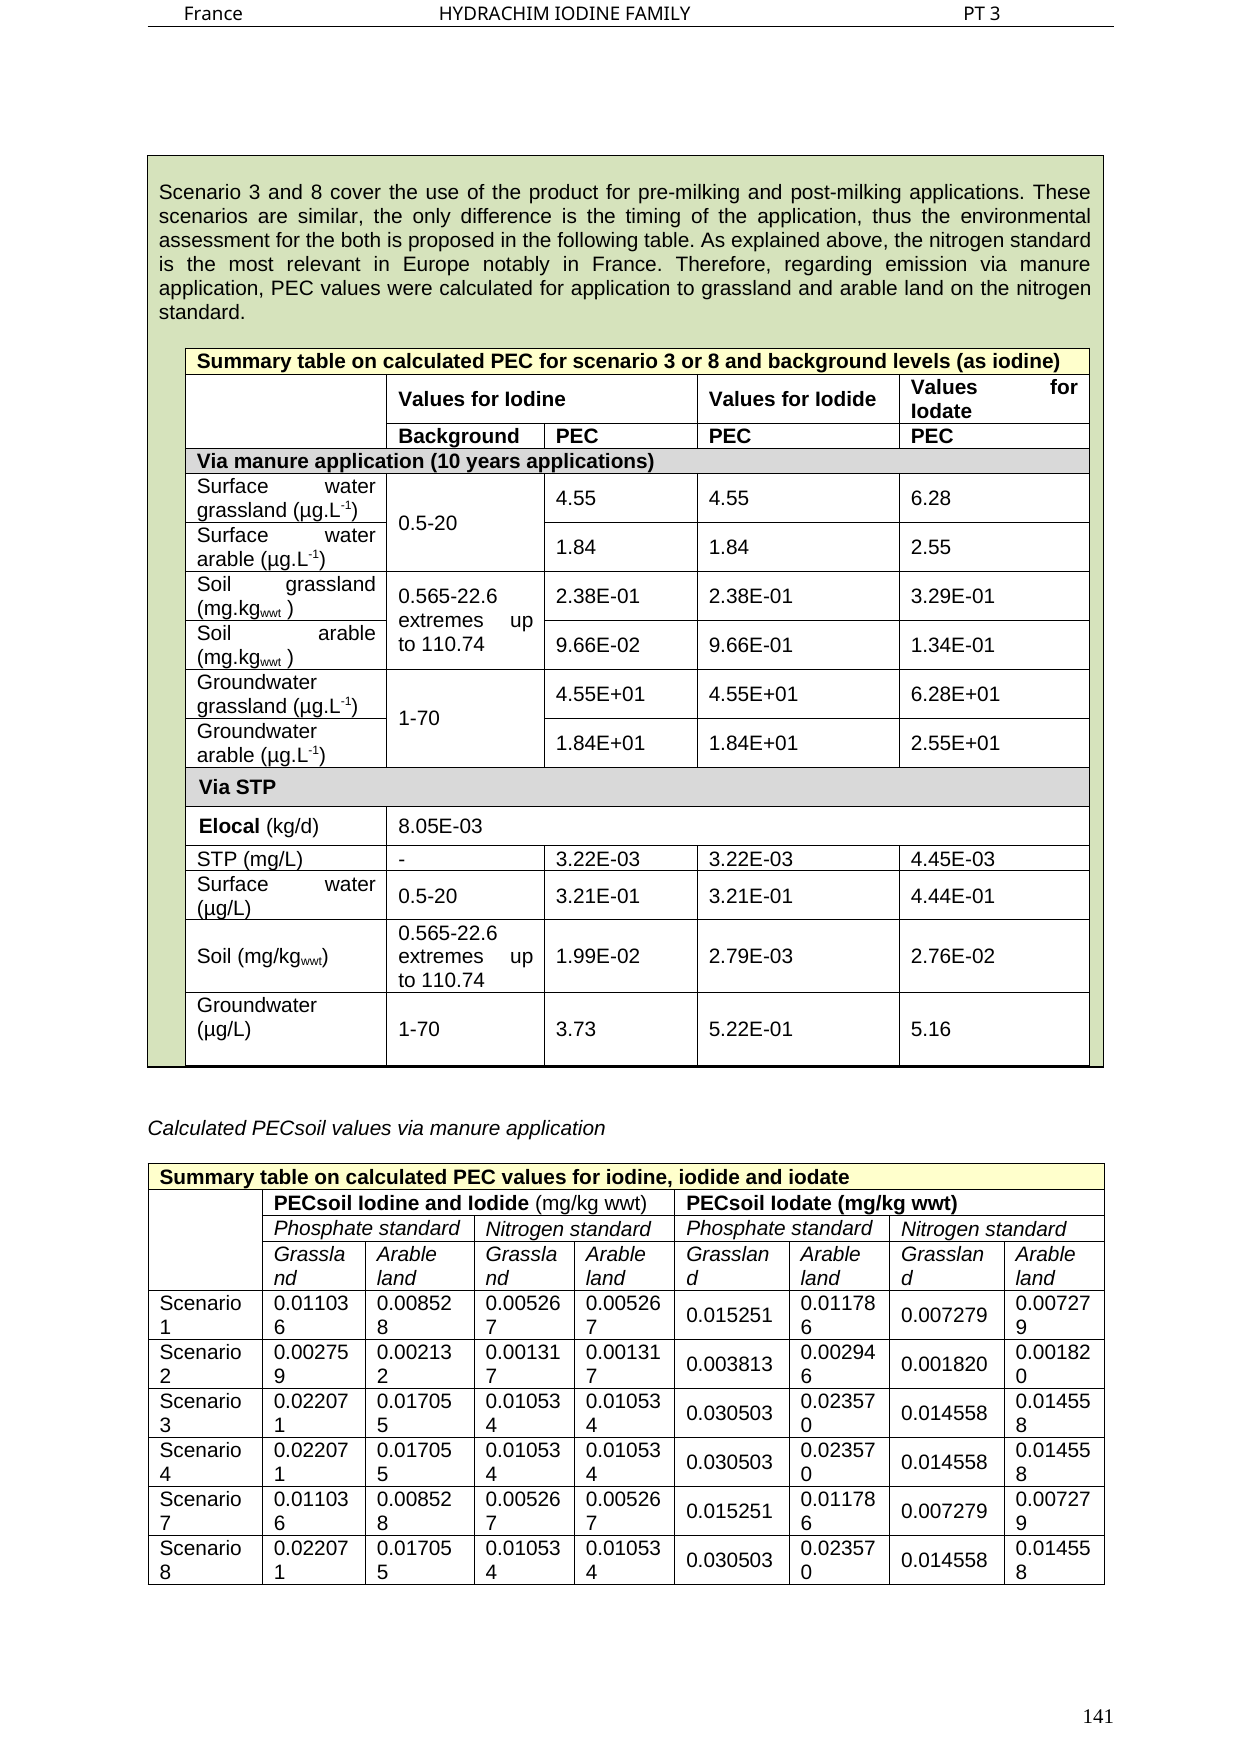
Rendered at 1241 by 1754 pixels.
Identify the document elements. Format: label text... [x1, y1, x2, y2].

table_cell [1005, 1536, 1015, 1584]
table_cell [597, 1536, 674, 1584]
text Calculated PECsoil values via manure application [147, 1115, 1114, 1139]
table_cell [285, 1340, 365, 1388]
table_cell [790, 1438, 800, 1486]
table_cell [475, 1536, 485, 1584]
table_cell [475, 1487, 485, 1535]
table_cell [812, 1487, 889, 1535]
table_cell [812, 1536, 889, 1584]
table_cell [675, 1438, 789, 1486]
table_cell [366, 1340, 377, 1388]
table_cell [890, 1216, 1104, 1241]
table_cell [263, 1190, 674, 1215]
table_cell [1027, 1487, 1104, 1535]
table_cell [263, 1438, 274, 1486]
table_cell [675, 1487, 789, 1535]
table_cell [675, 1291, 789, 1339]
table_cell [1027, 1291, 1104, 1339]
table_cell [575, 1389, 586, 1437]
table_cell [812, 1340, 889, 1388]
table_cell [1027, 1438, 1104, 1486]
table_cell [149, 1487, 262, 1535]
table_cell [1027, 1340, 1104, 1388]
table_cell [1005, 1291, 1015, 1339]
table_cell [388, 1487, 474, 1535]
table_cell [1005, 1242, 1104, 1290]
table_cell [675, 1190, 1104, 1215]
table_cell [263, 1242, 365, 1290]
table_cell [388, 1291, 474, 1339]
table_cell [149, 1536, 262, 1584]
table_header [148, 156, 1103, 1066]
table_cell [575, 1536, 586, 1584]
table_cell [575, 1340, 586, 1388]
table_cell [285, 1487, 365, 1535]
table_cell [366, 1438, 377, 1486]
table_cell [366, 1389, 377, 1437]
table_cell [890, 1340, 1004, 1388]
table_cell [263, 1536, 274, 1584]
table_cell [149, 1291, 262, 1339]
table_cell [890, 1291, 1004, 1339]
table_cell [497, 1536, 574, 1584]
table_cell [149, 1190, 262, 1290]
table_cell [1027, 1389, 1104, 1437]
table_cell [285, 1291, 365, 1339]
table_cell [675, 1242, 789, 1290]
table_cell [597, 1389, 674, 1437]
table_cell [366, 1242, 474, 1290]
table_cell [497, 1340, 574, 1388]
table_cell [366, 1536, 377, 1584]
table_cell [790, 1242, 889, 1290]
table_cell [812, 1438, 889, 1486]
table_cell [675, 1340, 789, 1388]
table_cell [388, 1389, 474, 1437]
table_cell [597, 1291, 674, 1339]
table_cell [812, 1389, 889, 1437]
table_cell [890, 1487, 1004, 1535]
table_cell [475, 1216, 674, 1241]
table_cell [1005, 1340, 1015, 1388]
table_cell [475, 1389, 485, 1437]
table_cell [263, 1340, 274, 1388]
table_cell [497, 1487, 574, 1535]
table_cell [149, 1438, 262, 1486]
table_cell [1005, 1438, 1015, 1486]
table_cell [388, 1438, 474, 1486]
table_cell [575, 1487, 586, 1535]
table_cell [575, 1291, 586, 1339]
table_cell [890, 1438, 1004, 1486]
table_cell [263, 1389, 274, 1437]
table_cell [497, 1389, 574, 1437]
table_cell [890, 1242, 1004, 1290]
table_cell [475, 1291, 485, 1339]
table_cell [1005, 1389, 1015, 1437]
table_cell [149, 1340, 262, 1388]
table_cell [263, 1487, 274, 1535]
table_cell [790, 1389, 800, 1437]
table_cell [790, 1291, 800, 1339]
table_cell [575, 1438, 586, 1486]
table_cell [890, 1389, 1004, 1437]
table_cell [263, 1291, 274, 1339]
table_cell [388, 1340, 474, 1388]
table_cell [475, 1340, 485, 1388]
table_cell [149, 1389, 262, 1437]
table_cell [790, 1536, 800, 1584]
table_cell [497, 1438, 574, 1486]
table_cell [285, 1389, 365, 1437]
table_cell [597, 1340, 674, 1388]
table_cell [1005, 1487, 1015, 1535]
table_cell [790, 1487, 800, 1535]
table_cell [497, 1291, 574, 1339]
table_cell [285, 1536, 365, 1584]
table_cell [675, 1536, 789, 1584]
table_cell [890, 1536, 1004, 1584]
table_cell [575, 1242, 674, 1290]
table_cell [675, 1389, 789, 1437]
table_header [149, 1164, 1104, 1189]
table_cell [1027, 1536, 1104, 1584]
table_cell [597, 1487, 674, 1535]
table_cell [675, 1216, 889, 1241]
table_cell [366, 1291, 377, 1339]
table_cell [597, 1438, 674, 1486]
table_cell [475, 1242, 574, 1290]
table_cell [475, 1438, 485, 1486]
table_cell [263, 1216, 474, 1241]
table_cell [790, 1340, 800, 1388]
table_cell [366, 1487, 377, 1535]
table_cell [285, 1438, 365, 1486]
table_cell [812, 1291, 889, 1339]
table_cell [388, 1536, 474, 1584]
